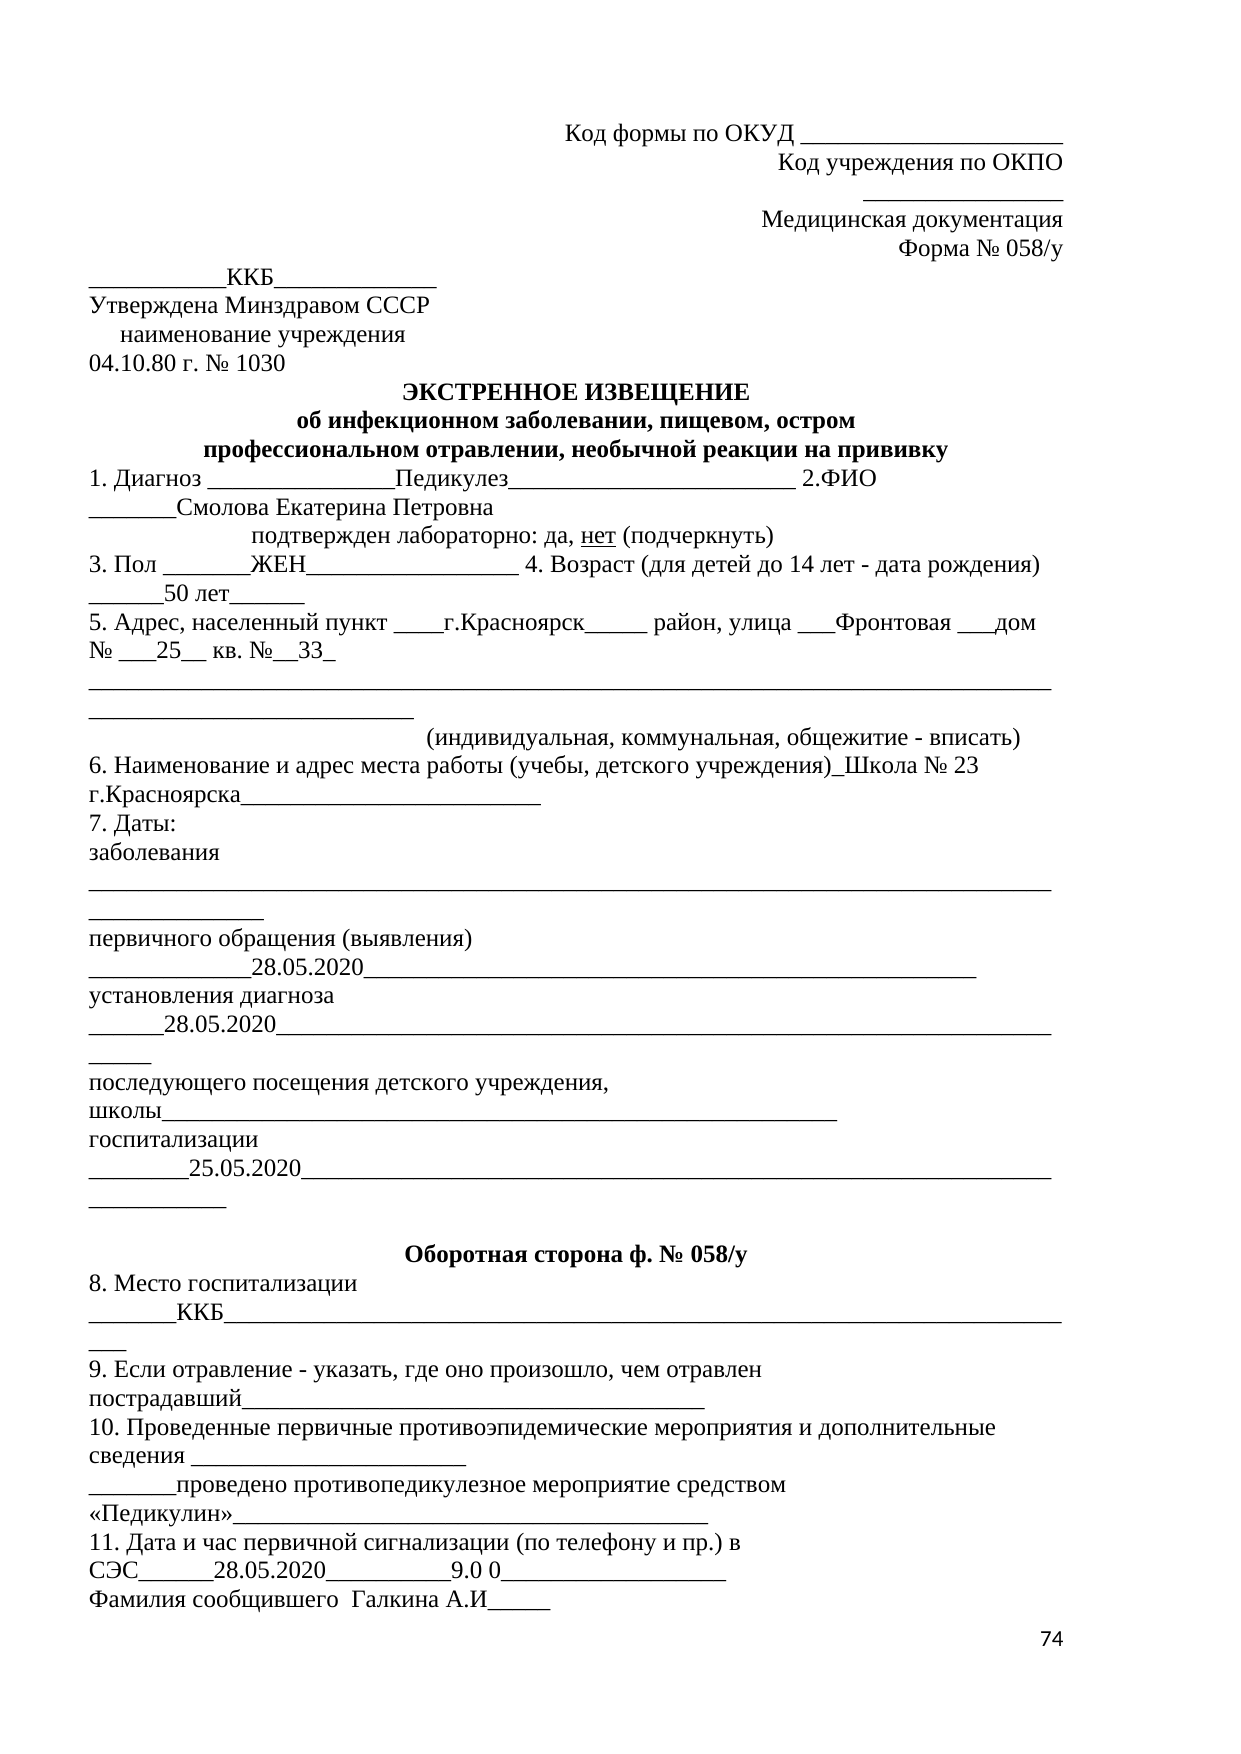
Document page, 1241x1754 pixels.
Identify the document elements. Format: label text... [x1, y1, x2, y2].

text первичного обращения (выявления) _____________28.05.2020_________________________________________________ [89, 923, 1063, 981]
text Оборотная сторона ф. № 058/у [89, 1239, 1063, 1268]
text 11. Дата и час первичной сигнализации (по телефону и пр.) в СЭС______28.05.2020__________9.0 0__________________ [89, 1527, 1063, 1584]
text 6. Наименование и адрес места работы (учебы, детского учреждения)_Школа № 23 г.Красноярска________________________ [89, 751, 1063, 808]
text заболевания ___________________________________________________________________________________________ [89, 837, 1063, 923]
text последующего посещения детского учреждения, школы______________________________________________________ [89, 1067, 1063, 1124]
text _______проведено противопедикулезное мероприятие средством «Педикулин»______________________________________ [89, 1469, 1063, 1527]
text 1. Диагноз _______________Педикулез_______________________ 2.ФИО _______Смолова Екатерина Петровна [89, 463, 1063, 521]
text подтвержден лабораторно: да, нет (подчеркнуть) [89, 521, 1063, 549]
text Фамилия сообщившего Галкина А.И_____ [89, 1584, 1063, 1613]
text 5. Адрес, населенный пункт ____г.Красноярск_____ район, улица ___Фронтовая ___дом № ___25__ кв. №__33_ _______________________________________________________________________________________________________ [89, 607, 1063, 722]
text ЭКСТРЕННОЕ ИЗВЕЩЕНИЕ [89, 377, 1063, 406]
text 3. Пол _______ЖЕН_________________ 4. Возраст (для детей до 14 лет - дата рождения) ______50 лет______ [89, 549, 1063, 607]
text наименование учреждения 04.10.80 г. № 1030 [89, 319, 1063, 377]
text профессиональном отравлении, необычной реакции на прививку [89, 434, 1063, 463]
text госпитализации ________25.05.2020_______________________________________________________________________ [89, 1124, 1063, 1211]
text Код учреждения по ОКПО ________________ [89, 147, 1063, 204]
text установления диагноза ______28.05.2020___________________________________________________________________ [89, 981, 1063, 1067]
text ___________ККБ_____________ Утверждена Минздравом СССР [89, 262, 1063, 319]
text об инфекционном заболевании, пищевом, остром [89, 406, 1063, 434]
text 7. Даты: [89, 808, 1063, 837]
text Код формы по ОКУД _____________________ [89, 118, 1063, 147]
text 8. Место госпитализации _______ККБ______________________________________________________________________ [89, 1268, 1063, 1354]
text 9. Если отравление - указать, где оно произошло, чем отравлен пострадавший_____________________________________ [89, 1354, 1063, 1412]
text (индивидуальная, коммунальная, общежитие - вписать) [89, 722, 1063, 751]
text Медицинская документация [89, 204, 1063, 233]
text 10. Проведенные первичные противоэпидемические мероприятия и дополнительные сведения ______________________ [89, 1412, 1063, 1469]
text Форма № 058/у [89, 233, 1063, 262]
